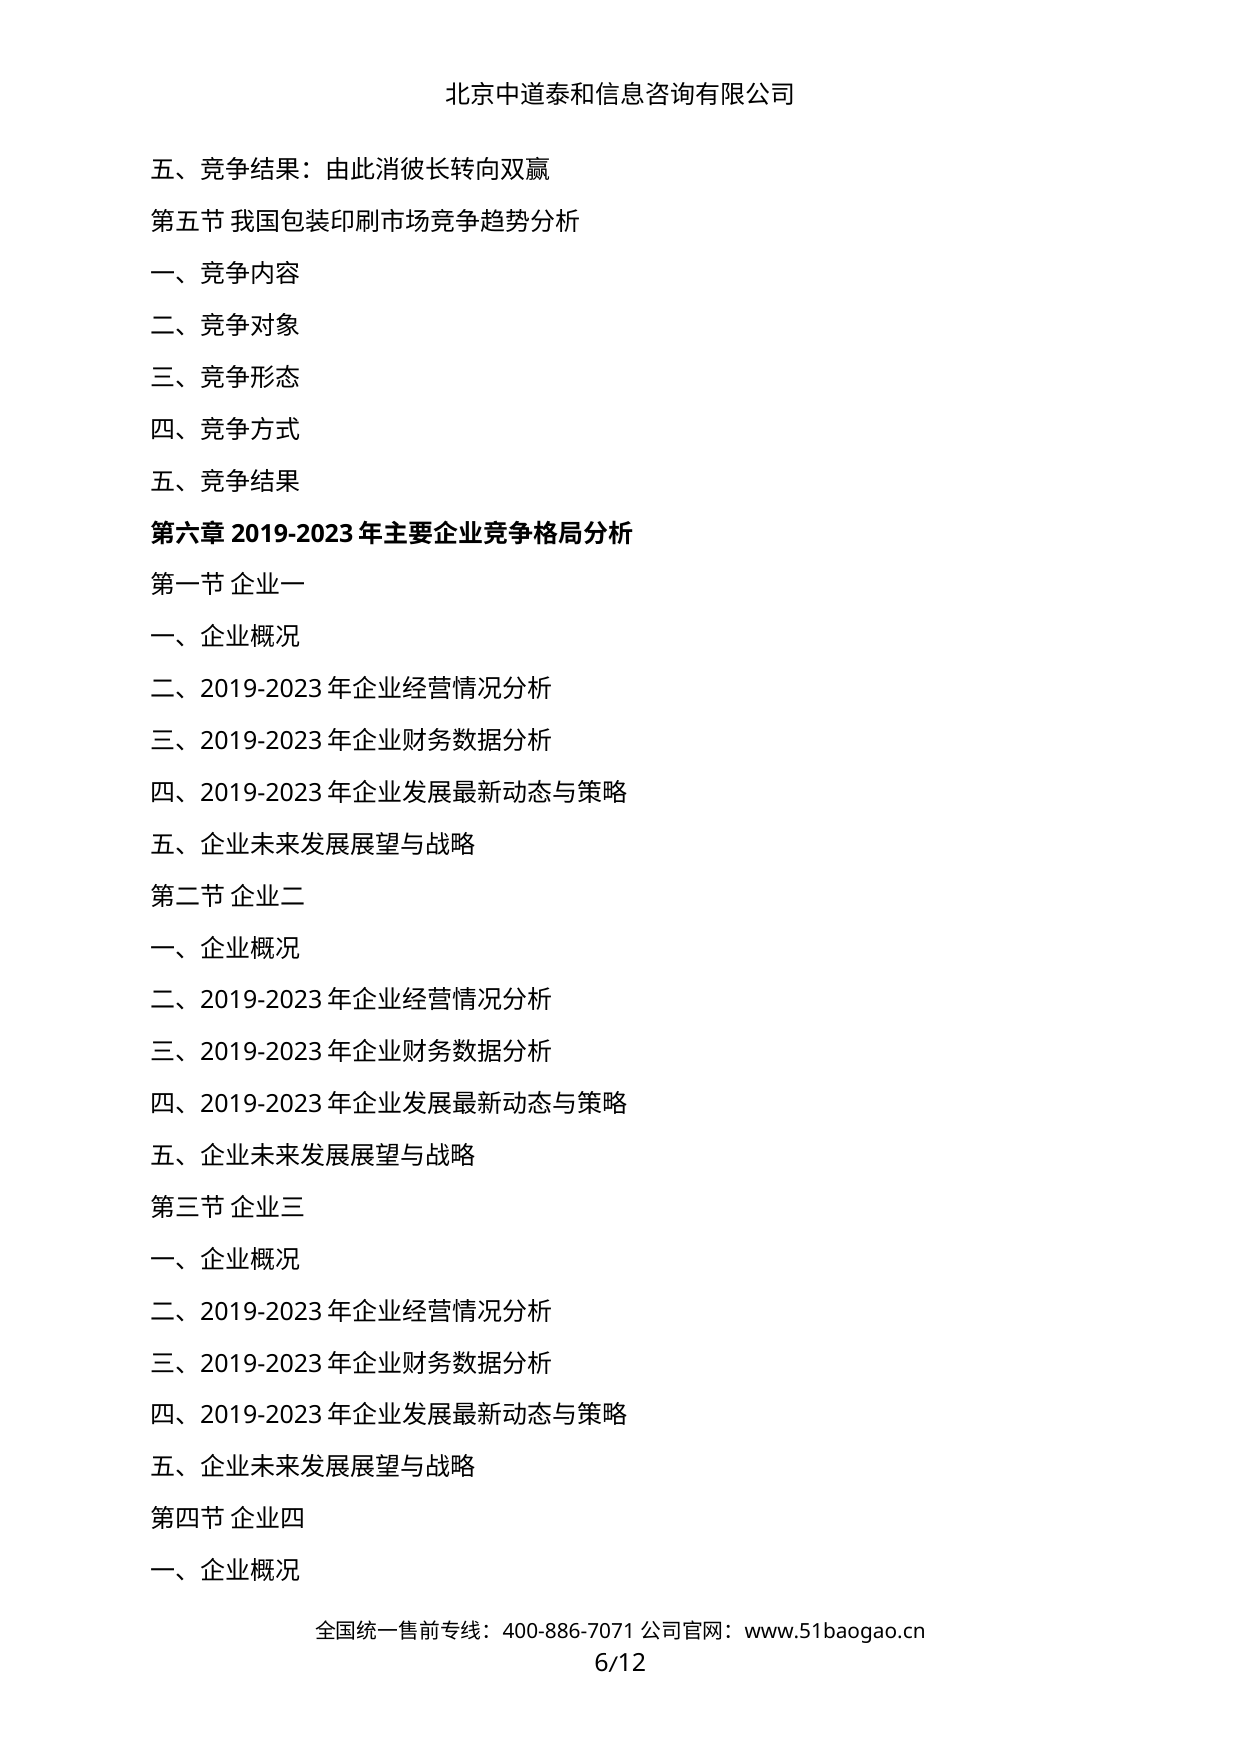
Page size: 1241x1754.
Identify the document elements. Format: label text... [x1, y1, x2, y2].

text 二、2019-2023年企业经营情况分析 [150, 980, 1090, 1016]
text 五、竞争结果 [150, 461, 1090, 497]
text 第六章 2019-2023年主要企业竞争格局分析 [150, 513, 1090, 549]
text 四、2019-2023年企业发展最新动态与策略 [150, 772, 1090, 809]
text 三、2019-2023年企业财务数据分析 [150, 1343, 1090, 1379]
text 四、2019-2023年企业发展最新动态与策略 [150, 1395, 1090, 1431]
text 第三节 企业三 [150, 1187, 1090, 1224]
text 三、2019-2023年企业财务数据分析 [150, 1032, 1090, 1068]
text 第二节 企业二 [150, 876, 1090, 912]
text 三、2019-2023年企业财务数据分析 [150, 721, 1090, 757]
text 一、企业概况 [150, 1239, 1090, 1276]
text 二、竞争对象 [150, 306, 1090, 342]
text 第四节 企业四 [150, 1499, 1090, 1535]
text 五、企业未来发展展望与战略 [150, 824, 1090, 861]
text 二、2019-2023年企业经营情况分析 [150, 669, 1090, 705]
text 一、企业概况 [150, 928, 1090, 964]
text 一、竞争内容 [150, 254, 1090, 290]
text 一、企业概况 [150, 1551, 1090, 1587]
text 四、2019-2023年企业发展最新动态与策略 [150, 1084, 1090, 1120]
text 五、企业未来发展展望与战略 [150, 1447, 1090, 1483]
text 第一节 企业一 [150, 565, 1090, 601]
text 五、竞争结果：由此消彼长转向双赢 [150, 150, 1090, 186]
text 一、企业概况 [150, 617, 1090, 653]
text 三、竞争形态 [150, 357, 1090, 394]
text 四、竞争方式 [150, 409, 1090, 446]
text 二、2019-2023年企业经营情况分析 [150, 1291, 1090, 1327]
text 第五节 我国包装印刷市场竞争趋势分析 [150, 202, 1090, 238]
text 五、企业未来发展展望与战略 [150, 1136, 1090, 1172]
